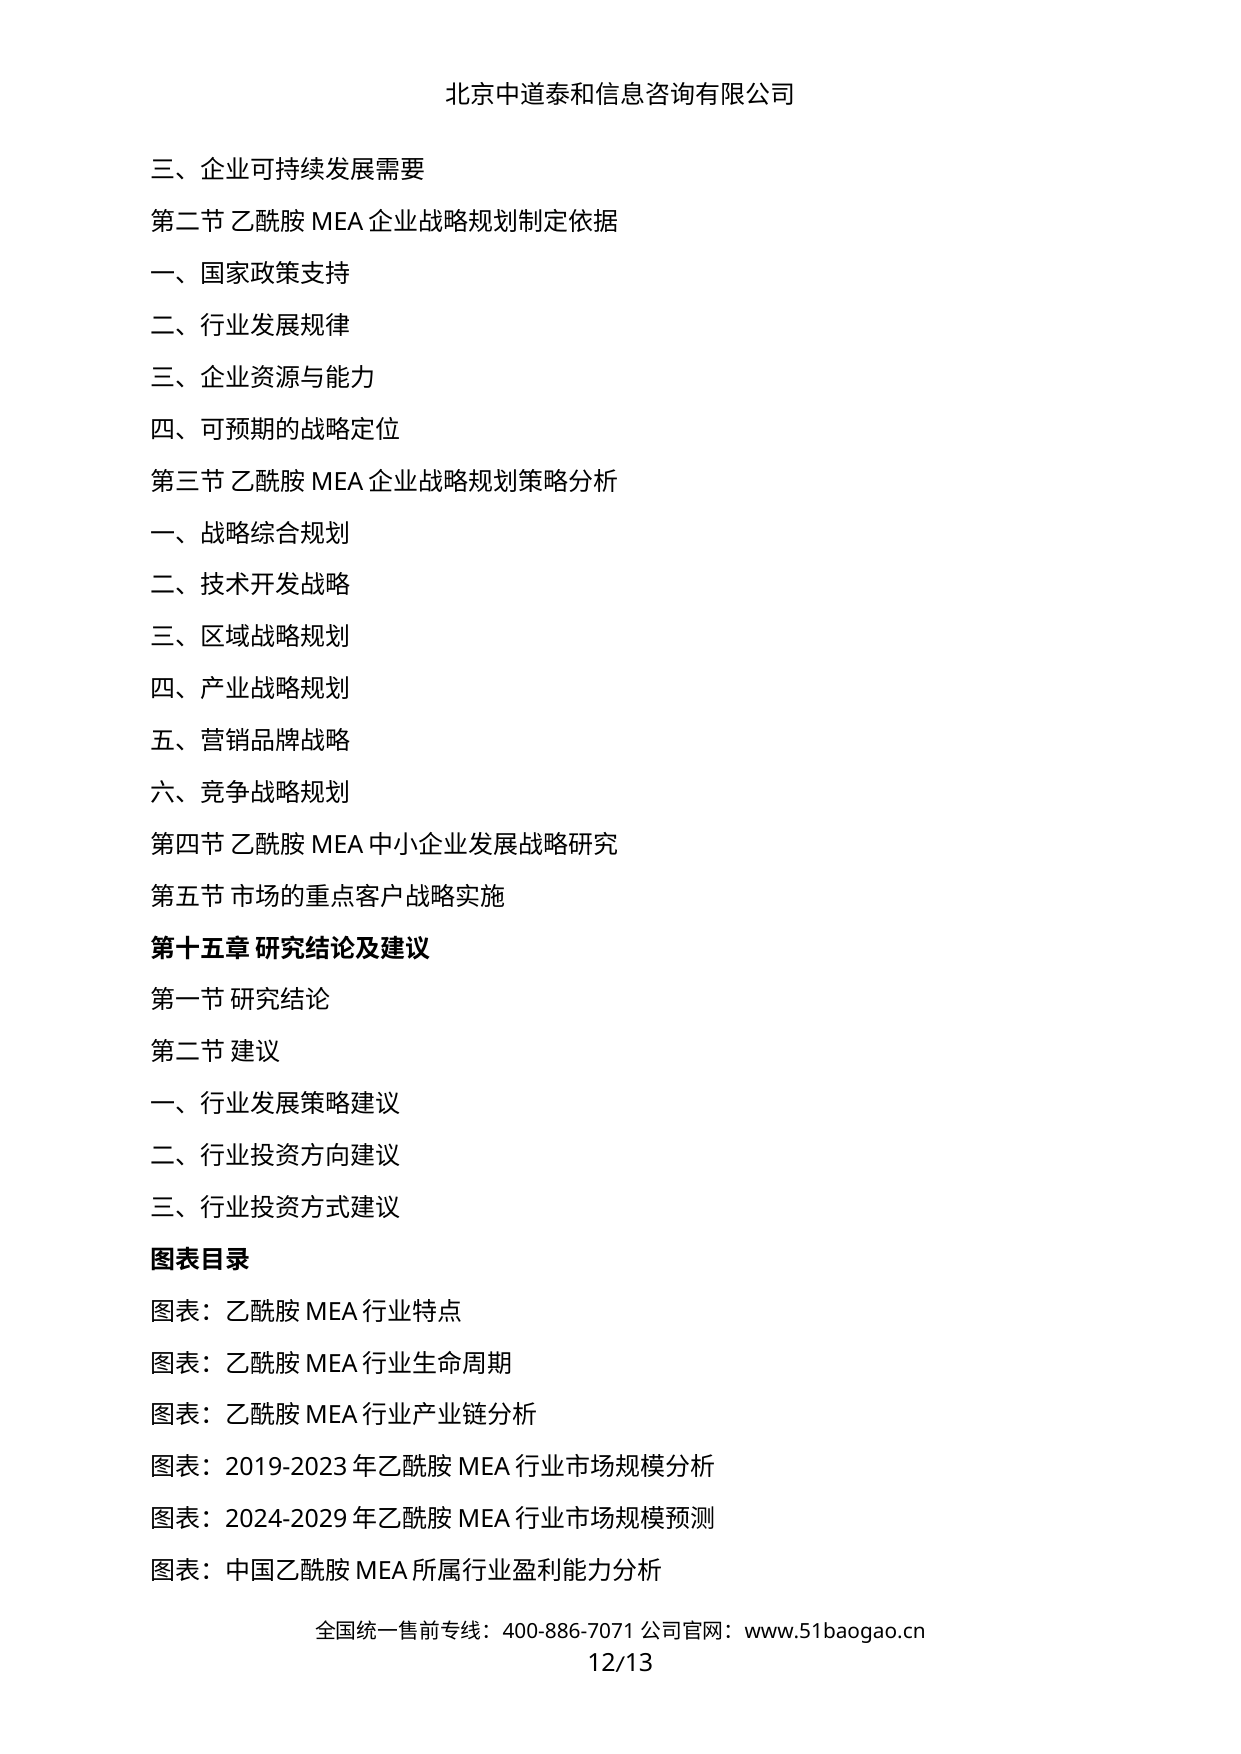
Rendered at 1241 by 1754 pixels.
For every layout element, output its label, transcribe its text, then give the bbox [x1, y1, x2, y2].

text 图表：中国乙酰胺MEA所属行业盈利能力分析 [150, 1551, 1090, 1587]
text 第三节 乙酰胺MEA企业战略规划策略分析 [150, 461, 1090, 497]
text 六、竞争战略规划 [150, 772, 1090, 809]
text 图表目录 [150, 1239, 1090, 1276]
text 第四节 乙酰胺MEA中小企业发展战略研究 [150, 824, 1090, 861]
text 图表：2019-2023年乙酰胺MEA行业市场规模分析 [150, 1447, 1090, 1483]
text 三、区域战略规划 [150, 617, 1090, 653]
text 图表：乙酰胺MEA行业生命周期 [150, 1343, 1090, 1379]
text 图表：2024-2029年乙酰胺MEA行业市场规模预测 [150, 1499, 1090, 1535]
text 四、可预期的战略定位 [150, 409, 1090, 446]
text 一、行业发展策略建议 [150, 1084, 1090, 1120]
text 第二节 建议 [150, 1032, 1090, 1068]
text 二、行业发展规律 [150, 306, 1090, 342]
text 四、产业战略规划 [150, 669, 1090, 705]
text 三、企业可持续发展需要 [150, 150, 1090, 186]
text 二、行业投资方向建议 [150, 1136, 1090, 1172]
text 二、技术开发战略 [150, 565, 1090, 601]
text 图表：乙酰胺MEA行业产业链分析 [150, 1395, 1090, 1431]
text 一、国家政策支持 [150, 254, 1090, 290]
text 一、战略综合规划 [150, 513, 1090, 549]
text 三、行业投资方式建议 [150, 1187, 1090, 1224]
text 第十五章 研究结论及建议 [150, 928, 1090, 964]
text 第五节 市场的重点客户战略实施 [150, 876, 1090, 912]
text 第二节 乙酰胺MEA企业战略规划制定依据 [150, 202, 1090, 238]
text 三、企业资源与能力 [150, 357, 1090, 394]
text 五、营销品牌战略 [150, 721, 1090, 757]
text 第一节 研究结论 [150, 980, 1090, 1016]
text 图表：乙酰胺MEA行业特点 [150, 1291, 1090, 1327]
